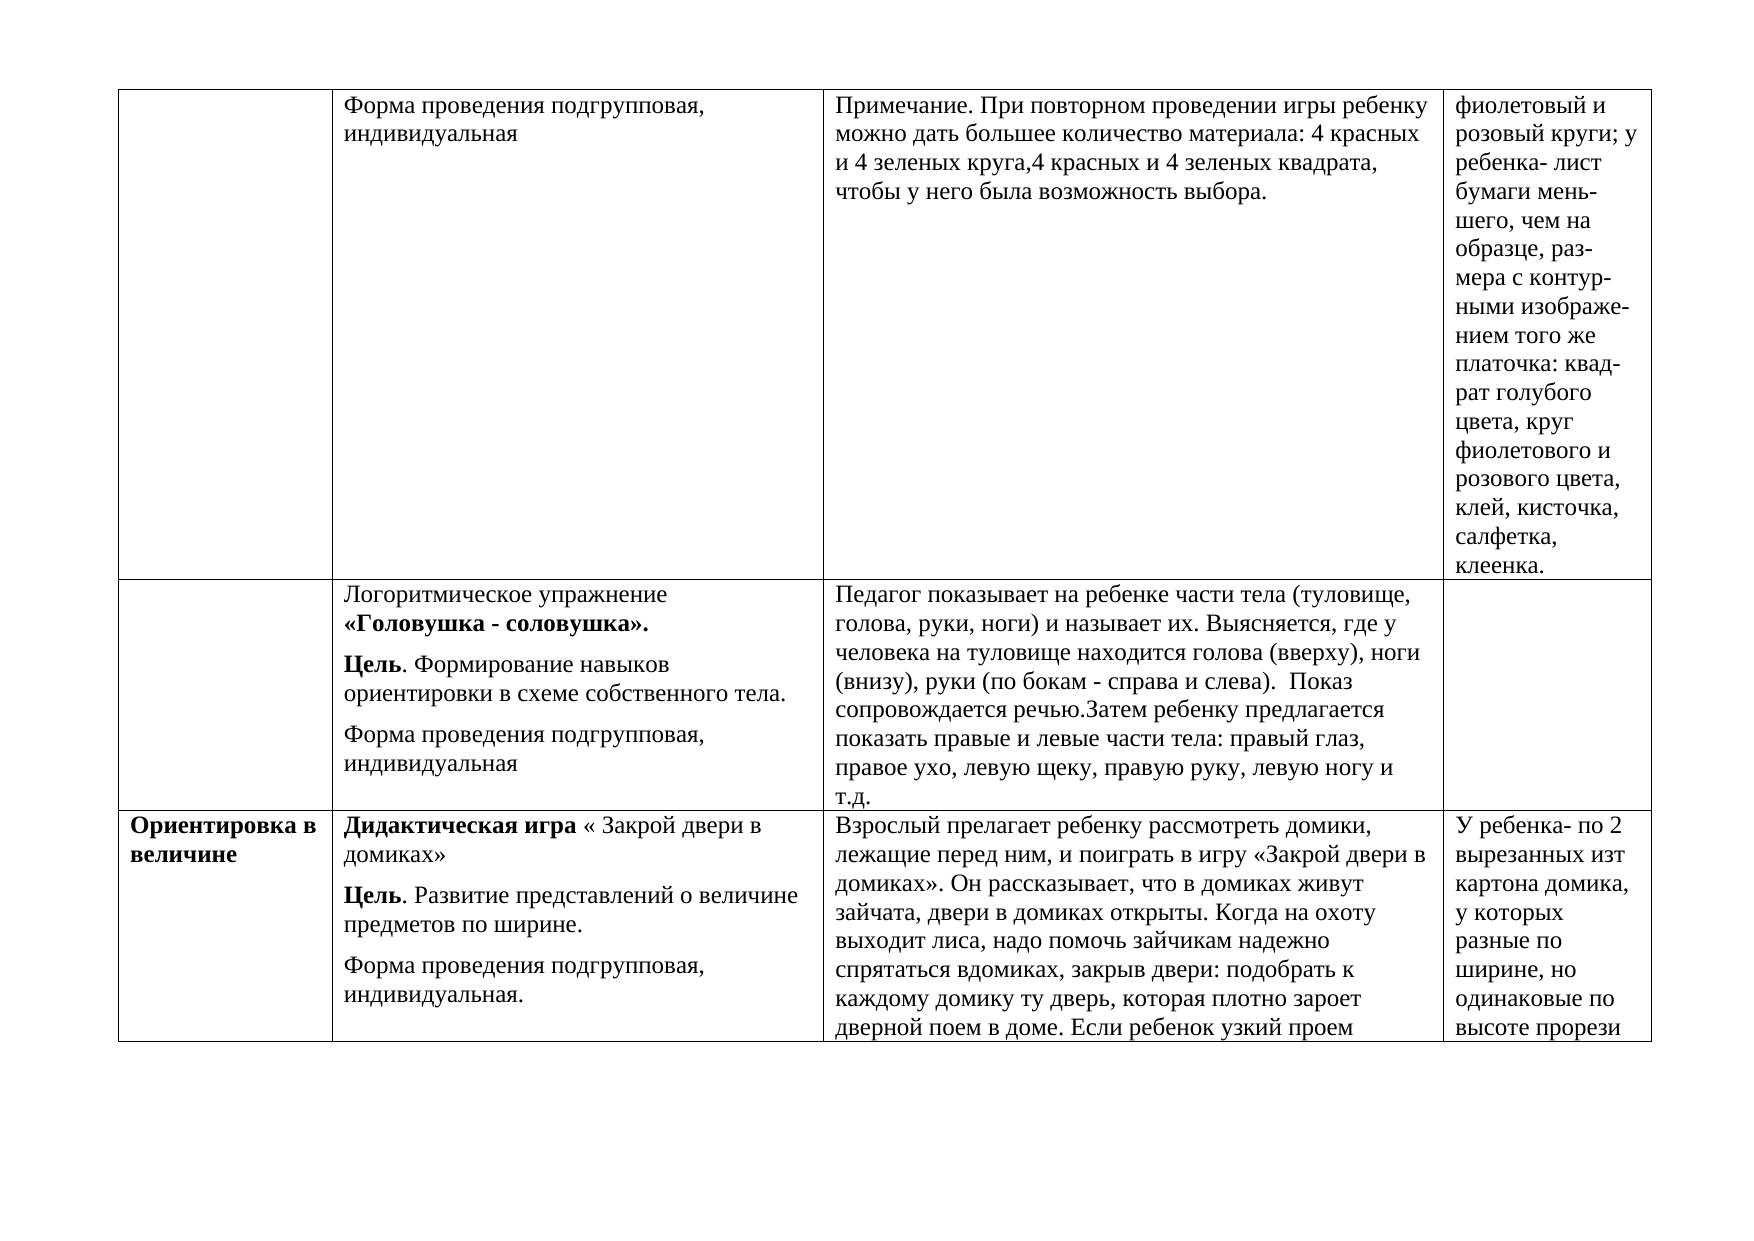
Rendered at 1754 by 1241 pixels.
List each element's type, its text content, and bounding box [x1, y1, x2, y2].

table_cell Логоритмическое упражнение «Головушка - соловушка». Цель. Формирование навыков ориентировки в схеме собственного тела. Форма проведения подгрупповая, индивидуальная [333, 580, 823, 809]
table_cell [824, 90, 1443, 578]
table_cell Педагог показывает на ребенке части тела (туловище, голова, руки, ноги) и называет их. Выясняется, где у человека на туловище находится голова (вверху), ноги (внизу), руки (по бокам - справа и слева). Показ сопровождается речью.Затем ребенку предлагается показать правые и левые части тела: правый глаз, правое ухо, левую щеку, правую руку, левую ногу и т.д. [824, 580, 1443, 809]
table_cell [119, 580, 332, 809]
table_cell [119, 90, 332, 578]
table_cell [1444, 90, 1651, 578]
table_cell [824, 811, 1443, 1041]
table_cell [1444, 580, 1651, 809]
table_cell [119, 811, 332, 1041]
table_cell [333, 811, 823, 1041]
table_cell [333, 90, 823, 578]
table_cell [1444, 811, 1651, 1041]
